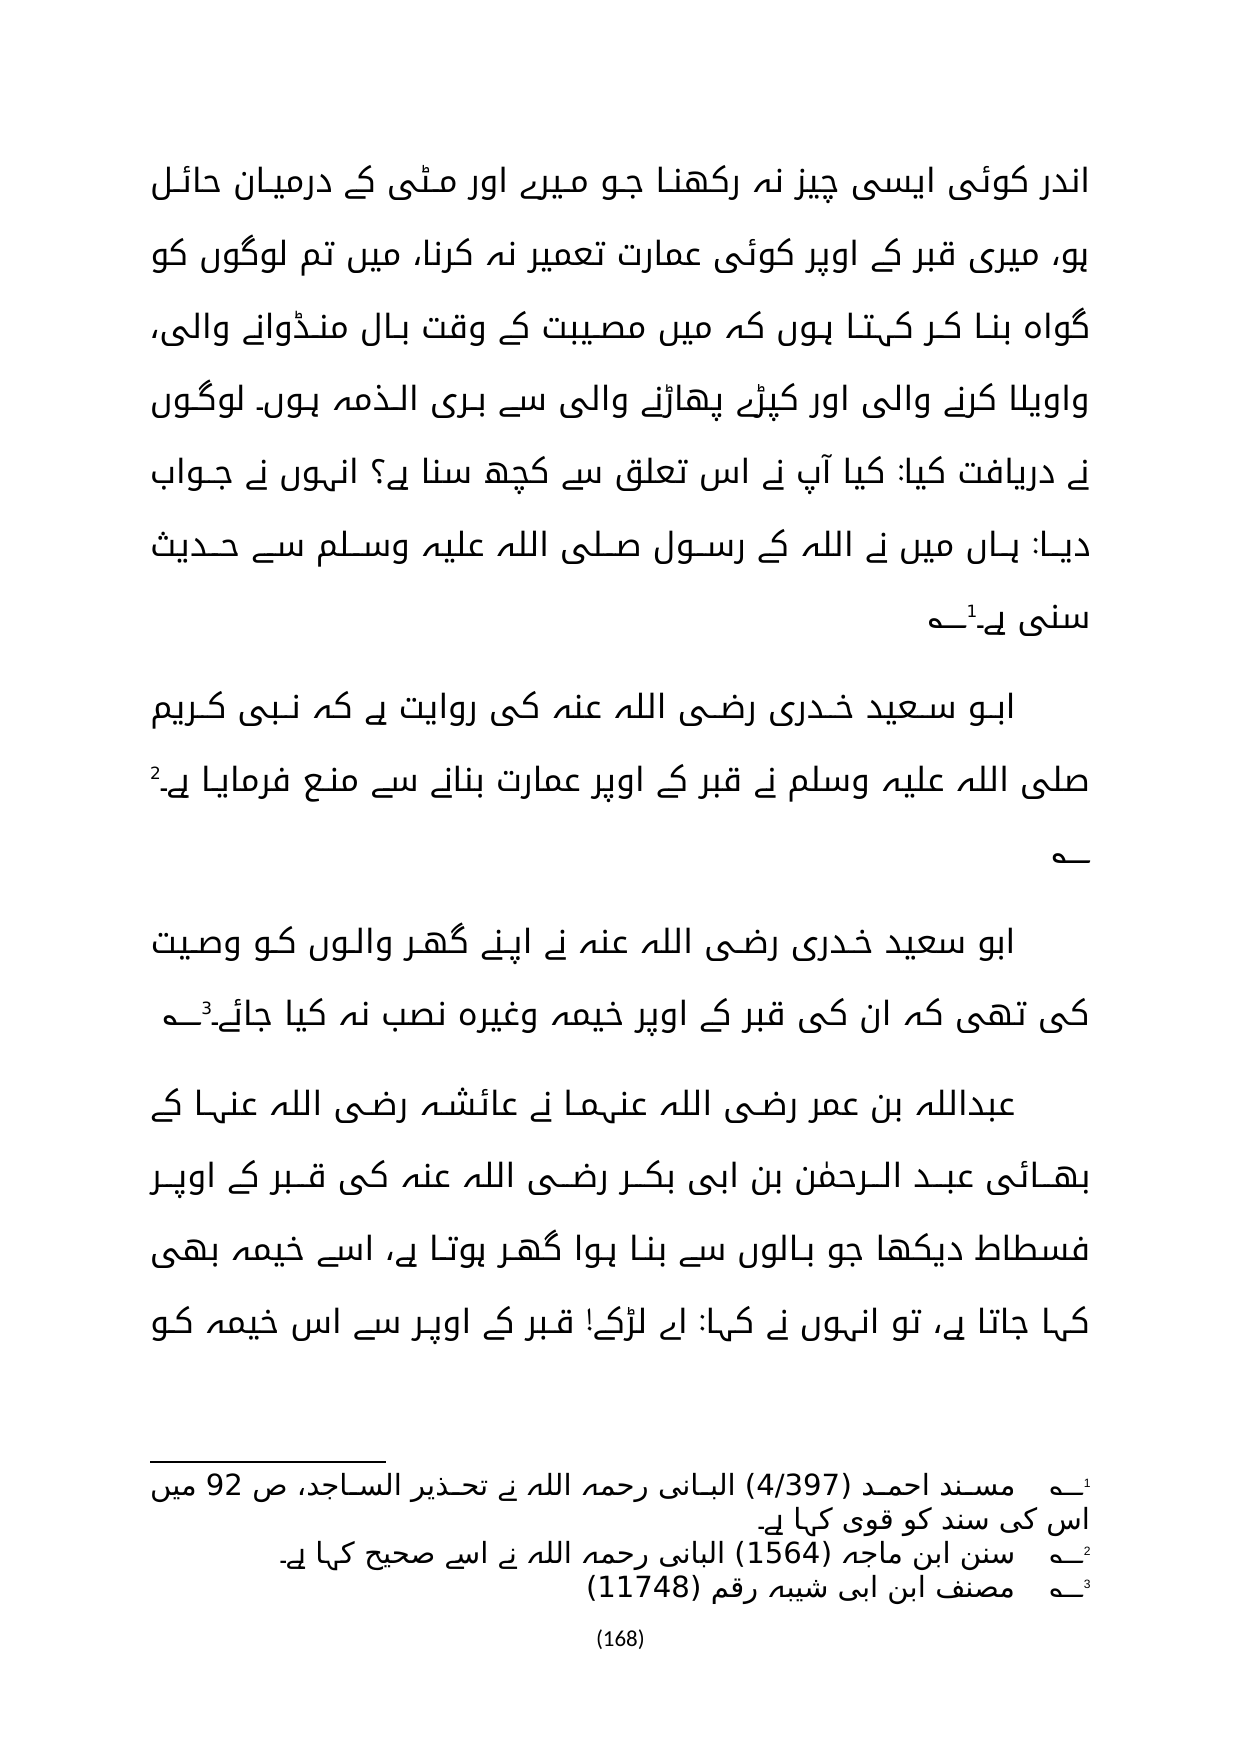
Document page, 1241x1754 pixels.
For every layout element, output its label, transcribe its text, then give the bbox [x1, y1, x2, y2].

text ابو سعید خدری رضی اللہ عنہ کی روایت ہے کہ نبی کریم صلی اللہ علیہ وسلم نے قبر کے اوپر عمارت بنانے سے منع فرمایا ہے۔؎ [150, 676, 1090, 884]
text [150, 1072, 1090, 1354]
text ابو سعید خدری رضی اللہ عنہ نے اپنے گھر والوں کو وصیت کی تھی کہ ان کی قبر کے اوپر خیمہ وغیرہ نصب نہ کیا جائے۔؎ [150, 910, 1090, 1046]
text ابو موسیٰ رضی اللہ عنہ نے اپنی وفات سے قبل یہ وصیت کی تھی کہ تم لوگ تیز رفتاری کے ساتھ میرے جنازہ کو لے کر چلو، میرے جنازہ کے پیچھے دھونی دینے کا برتن نہ ہو، میری لحد کے اندر کوئی ایسی چیز نہ رکھنا جو میرے اور مٹی کے درمیان حائل ہو، میری قبر کے اوپر کوئی عمارت تعمیر نہ کرنا، میں تم لوگوں کو گواہ بنا کر کہتا ہوں کہ میں مصیبت کے وقت بال منڈوانے والی، واویلا کرنے والی اور کپڑے پھاڑنے والی سے بری الذمہ ہوں۔ لوگوں نے دریافت کیا: کیا آپ نے اس تعلق سے کچھ سنا ہے؟ انہوں نے جواب دیا: ہاں میں نے اللہ کے رسول صلی اللہ علیہ وسلم سے حدیث سنی ہے۔؎ [150, 150, 1090, 649]
